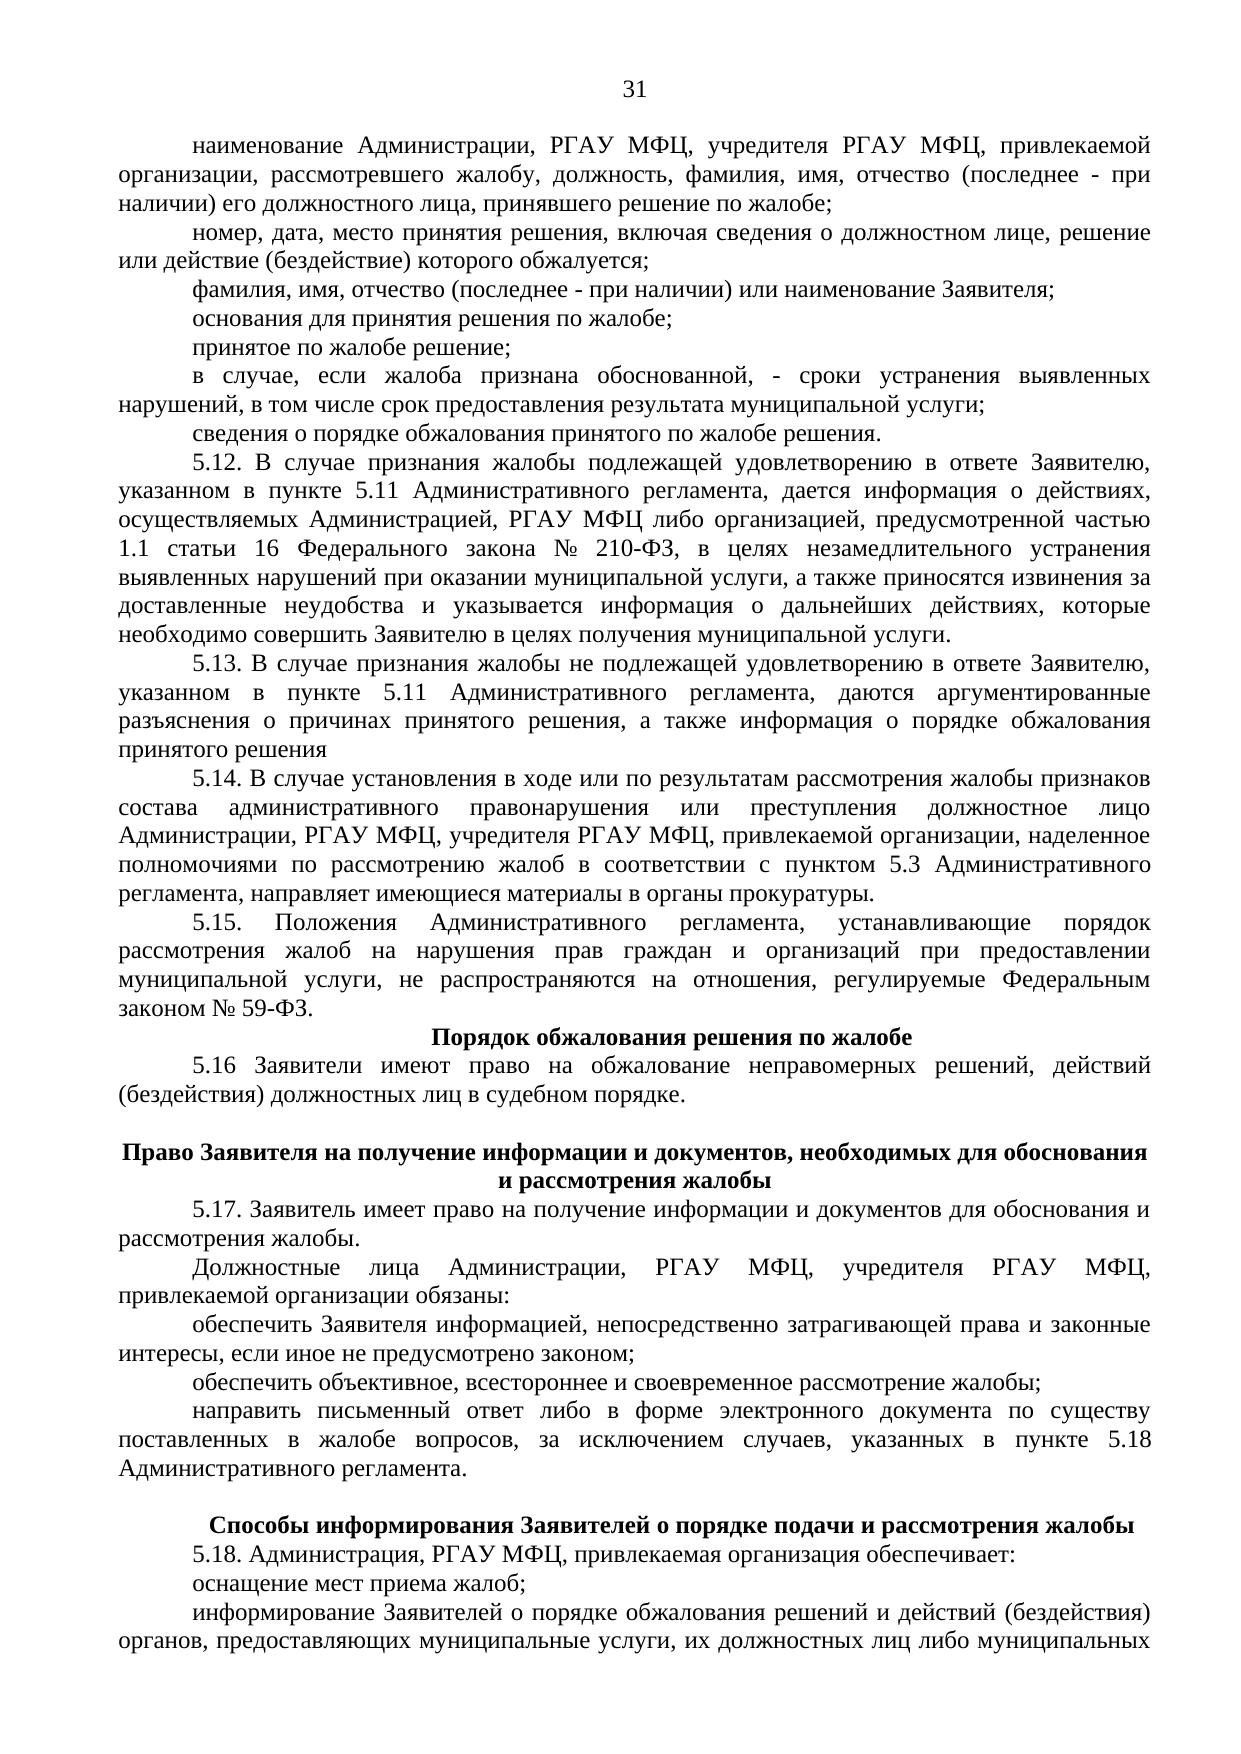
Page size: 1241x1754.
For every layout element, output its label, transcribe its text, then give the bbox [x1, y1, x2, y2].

text Право Заявителя на получение информации и документов, необходимых для обоснования и рассмотрения жалобы [118, 1137, 1152, 1194]
text направить письменный ответ либо в форме электронного документа по существу поставленных в жалобе вопросов, за исключением случаев, указанных в пункте 5.18 Административного регламента. [118, 1396, 1152, 1482]
text Порядок обжалования решения по жалобе [118, 1022, 1152, 1051]
text фамилия, имя, отчество (последнее - при наличии) или наименование Заявителя; [118, 274, 1152, 303]
text обеспечить объективное, всестороннее и своевременное рассмотрение жалобы; [118, 1367, 1152, 1396]
text наименование Администрации, РГАУ МФЦ, учредителя РГАУ МФЦ, привлекаемой организации, рассмотревшего жалобу, должность, фамилия, имя, отчество (последнее - при наличии) его должностного лица, принявшего решение по жалобе; [118, 131, 1152, 217]
text 5.14. В случае установления в ходе или по результатам рассмотрения жалобы признаков состава административного правонарушения или преступления должностное лицо Администрации, РГАУ МФЦ, учредителя РГАУ МФЦ, привлекаемой организации, наделенное полномочиями по рассмотрению жалоб в соответствии с пунктом 5.3 Административного регламента, направляет имеющиеся материалы в органы прокуратуры. [118, 763, 1152, 907]
text 5.12. В случае признания жалобы подлежащей удовлетворению в ответе Заявителю, указанном в пункте 5.11 Административного регламента, дается информация о действиях, осуществляемых Администрацией, РГАУ МФЦ либо организацией, предусмотренной частью 1.1 статьи 16 Федерального закона № 210-ФЗ, в целях незамедлительного устранения выявленных нарушений при оказании муниципальной услуги, а также приносятся извинения за доставленные неудобства и указывается информация о дальнейших действиях, которые необходимо совершить Заявителю в целях получения муниципальной услуги. [118, 447, 1152, 648]
text Способы информирования Заявителей о порядке подачи и рассмотрения жалобы [118, 1511, 1152, 1539]
text 5.15. Положения Административного регламента, устанавливающие порядок рассмотрения жалоб на нарушения прав граждан и организаций при предоставлении муниципальной услуги, не распространяются на отношения, регулируемые Федеральным законом № 59-ФЗ. [118, 907, 1152, 1022]
text в случае, если жалоба признана обоснованной, - сроки устранения выявленных нарушений, в том числе срок предоставления результата муниципальной услуги; [118, 361, 1152, 418]
text 5.17. Заявитель имеет право на получение информации и документов для обоснования и рассмотрения жалобы. [118, 1194, 1152, 1252]
text 5.13. В случае признания жалобы не подлежащей удовлетворению в ответе Заявителю, указанном в пункте 5.11 Административного регламента, даются аргументированные разъяснения о причинах принятого решения, а также информация о порядке обжалования принятого решения [118, 648, 1152, 763]
text сведения о порядке обжалования принятого по жалобе решения. [118, 418, 1152, 447]
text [118, 1597, 1152, 1654]
text основания для принятия решения по жалобе; [118, 303, 1152, 332]
text номер, дата, место принятия решения, включая сведения о должностном лице, решение или действие (бездействие) которого обжалуется; [118, 217, 1152, 274]
text обеспечить Заявителя информацией, непосредственно затрагивающей права и законные интересы, если иное не предусмотрено законом; [118, 1309, 1152, 1367]
text 5.16 Заявители имеют право на обжалование неправомерных решений, действий (бездействия) должностных лиц в судебном порядке. [118, 1051, 1152, 1108]
text оснащение мест приема жалоб; [118, 1568, 1152, 1597]
text принятое по жалобе решение; [118, 332, 1152, 361]
text 5.18. Администрация, РГАУ МФЦ, привлекаемая организация обеспечивает: [118, 1539, 1152, 1568]
text Должностные лица Администрации, РГАУ МФЦ, учредителя РГАУ МФЦ, привлекаемой организации обязаны: [118, 1252, 1152, 1309]
